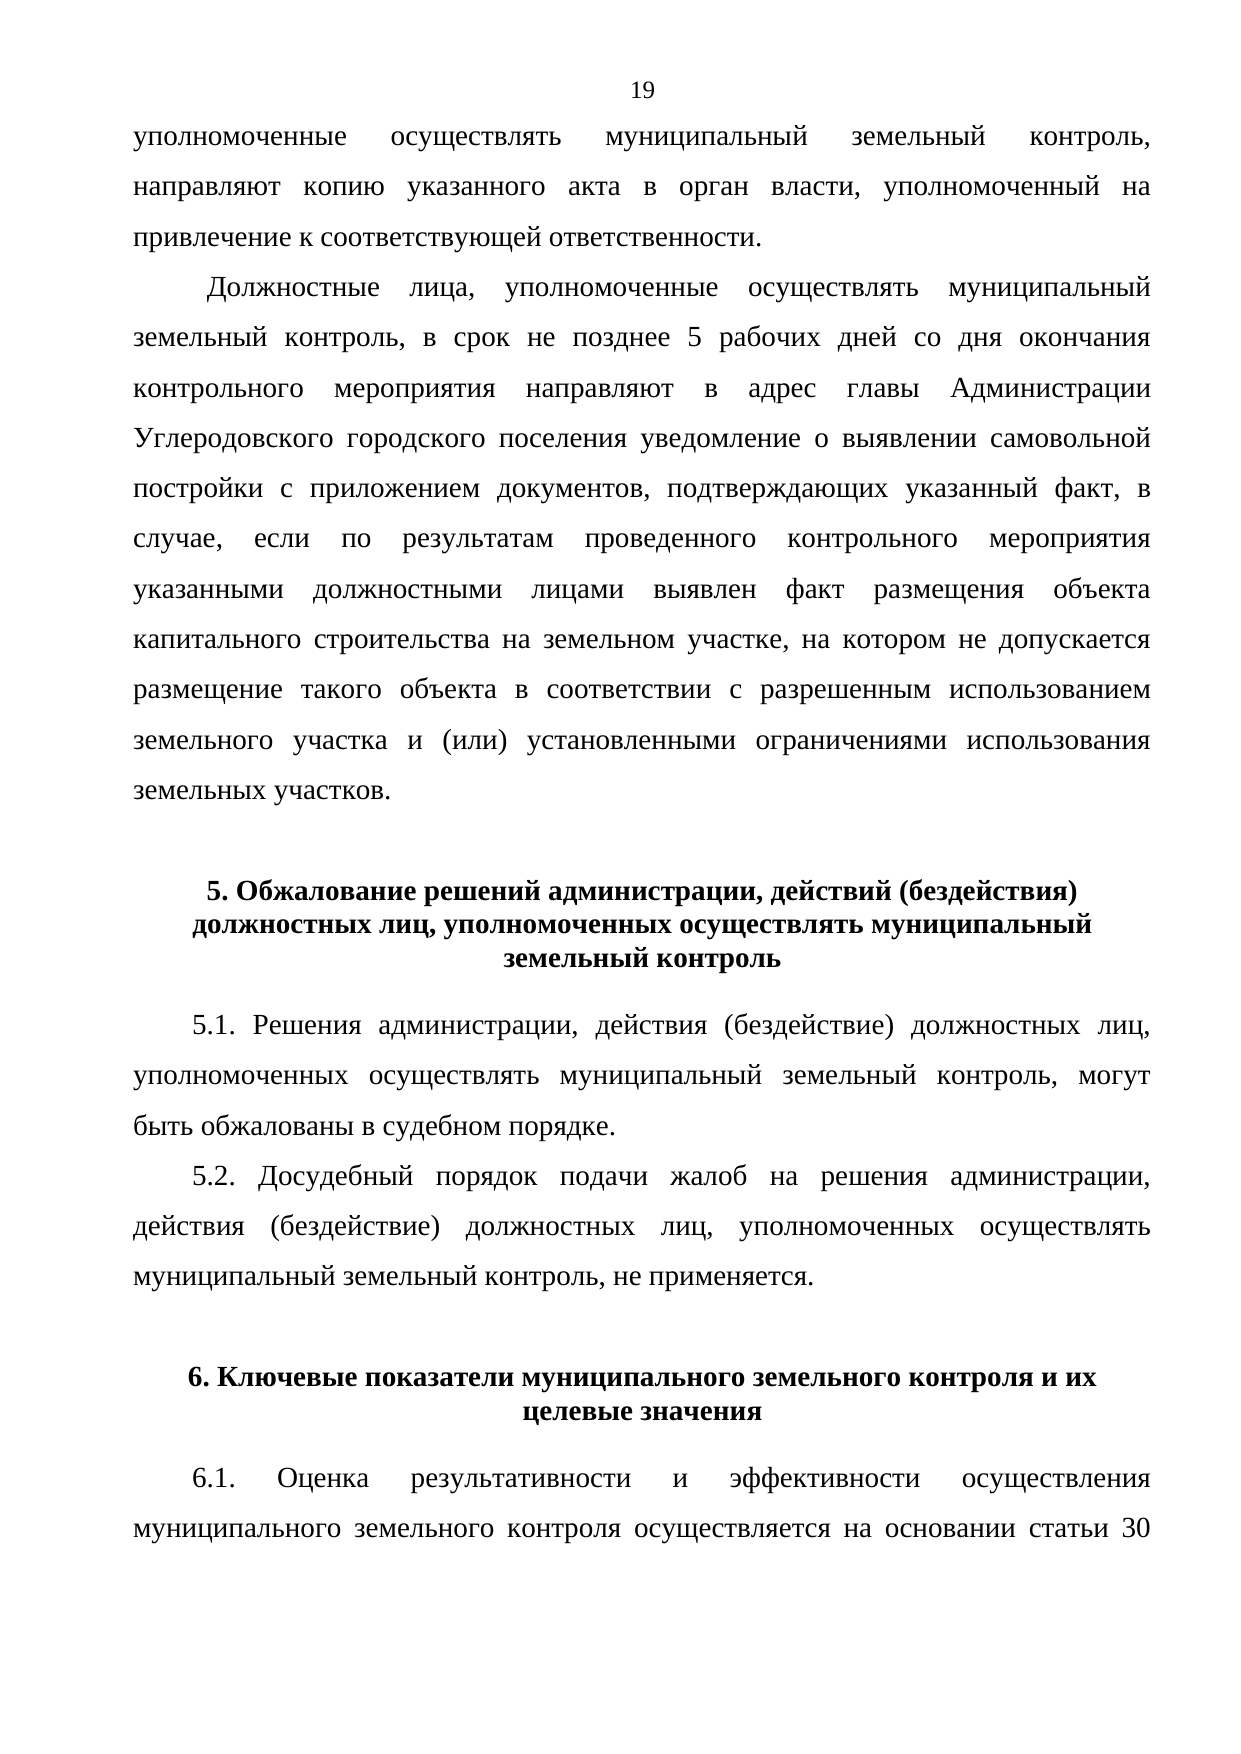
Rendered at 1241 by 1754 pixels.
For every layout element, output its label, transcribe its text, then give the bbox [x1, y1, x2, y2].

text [133, 1460, 1152, 1544]
text 6. Ключевые показатели муниципального земельного контроля и их целевые значения [133, 1359, 1152, 1426]
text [133, 118, 1152, 252]
text Должностные лица, уполномоченные осуществлять муниципальный земельный контроль, в срок не позднее 5 рабочих дней со дня окончания контрольного мероприятия направляют в адрес главы Администрации Углеродовского городского поселения уведомление о выявлении самовольной постройки с приложением документов, подтверждающих указанный факт, в случае, если по результатам проведенного контрольного мероприятия указанными должностными лицами выявлен факт размещения объекта капитального строительства на земельном участке, на котором не допускается размещение такого объекта в соответствии с разрешенным использованием земельного участка и (или) установленными ограничениями использования земельных участков. [133, 269, 1152, 806]
text 5. Обжалование решений администрации, действий (бездействия) должностных лиц, уполномоченных осуществлять муниципальный земельный контроль [133, 873, 1152, 973]
text 5.1. Решения администрации, действия (бездействие) должностных лиц, уполномоченных осуществлять муниципальный земельный контроль, могут быть обжалованы в судебном порядке. [133, 1007, 1152, 1141]
text 5.2. Досудебный порядок подачи жалоб на решения администрации, действия (бездействие) должностных лиц, уполномоченных осуществлять муниципальный земельный контроль, не применяется. [133, 1158, 1152, 1292]
